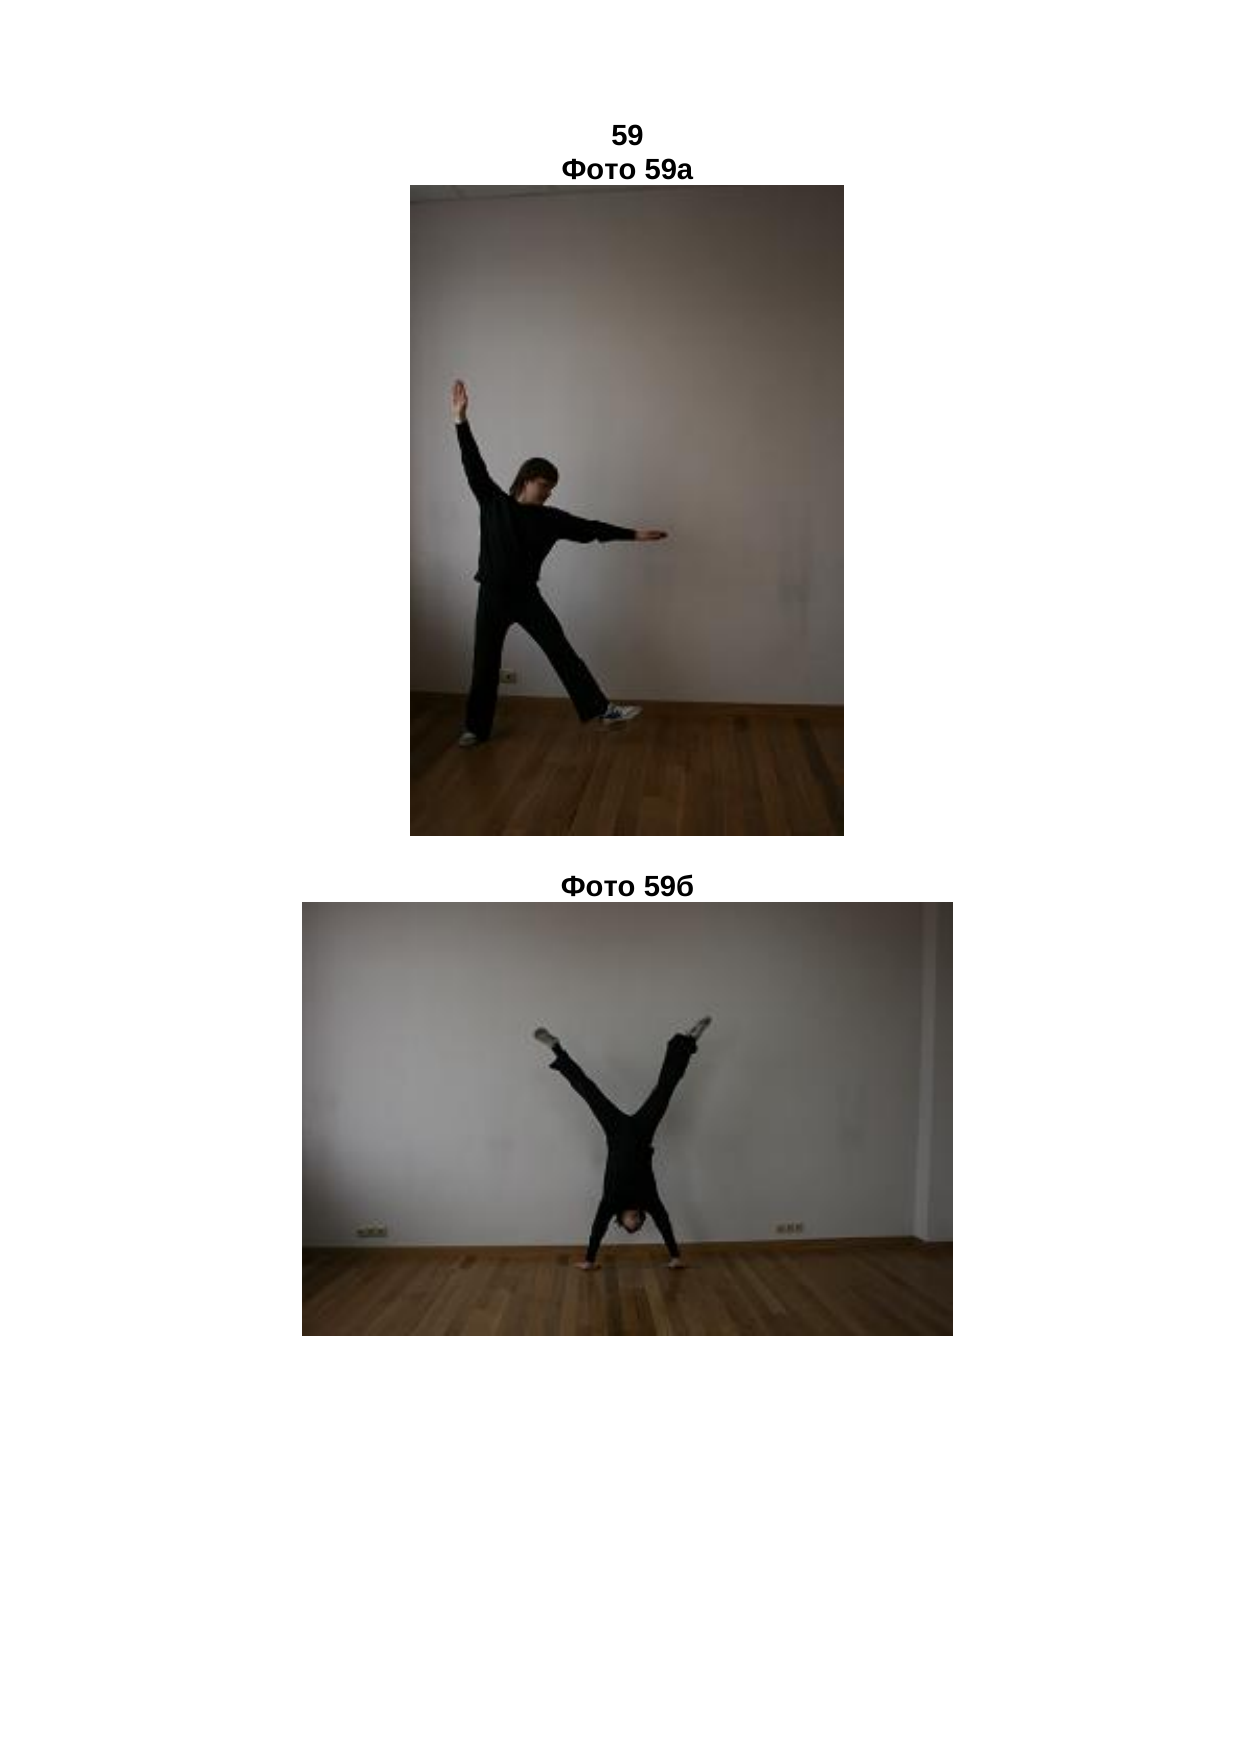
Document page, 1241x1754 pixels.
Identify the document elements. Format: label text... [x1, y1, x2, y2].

text Фото 59б [83, 869, 1171, 902]
picture [410, 185, 844, 836]
text 59 [83, 118, 1171, 152]
text Фото 59а [83, 152, 1171, 185]
picture [302, 902, 953, 1336]
